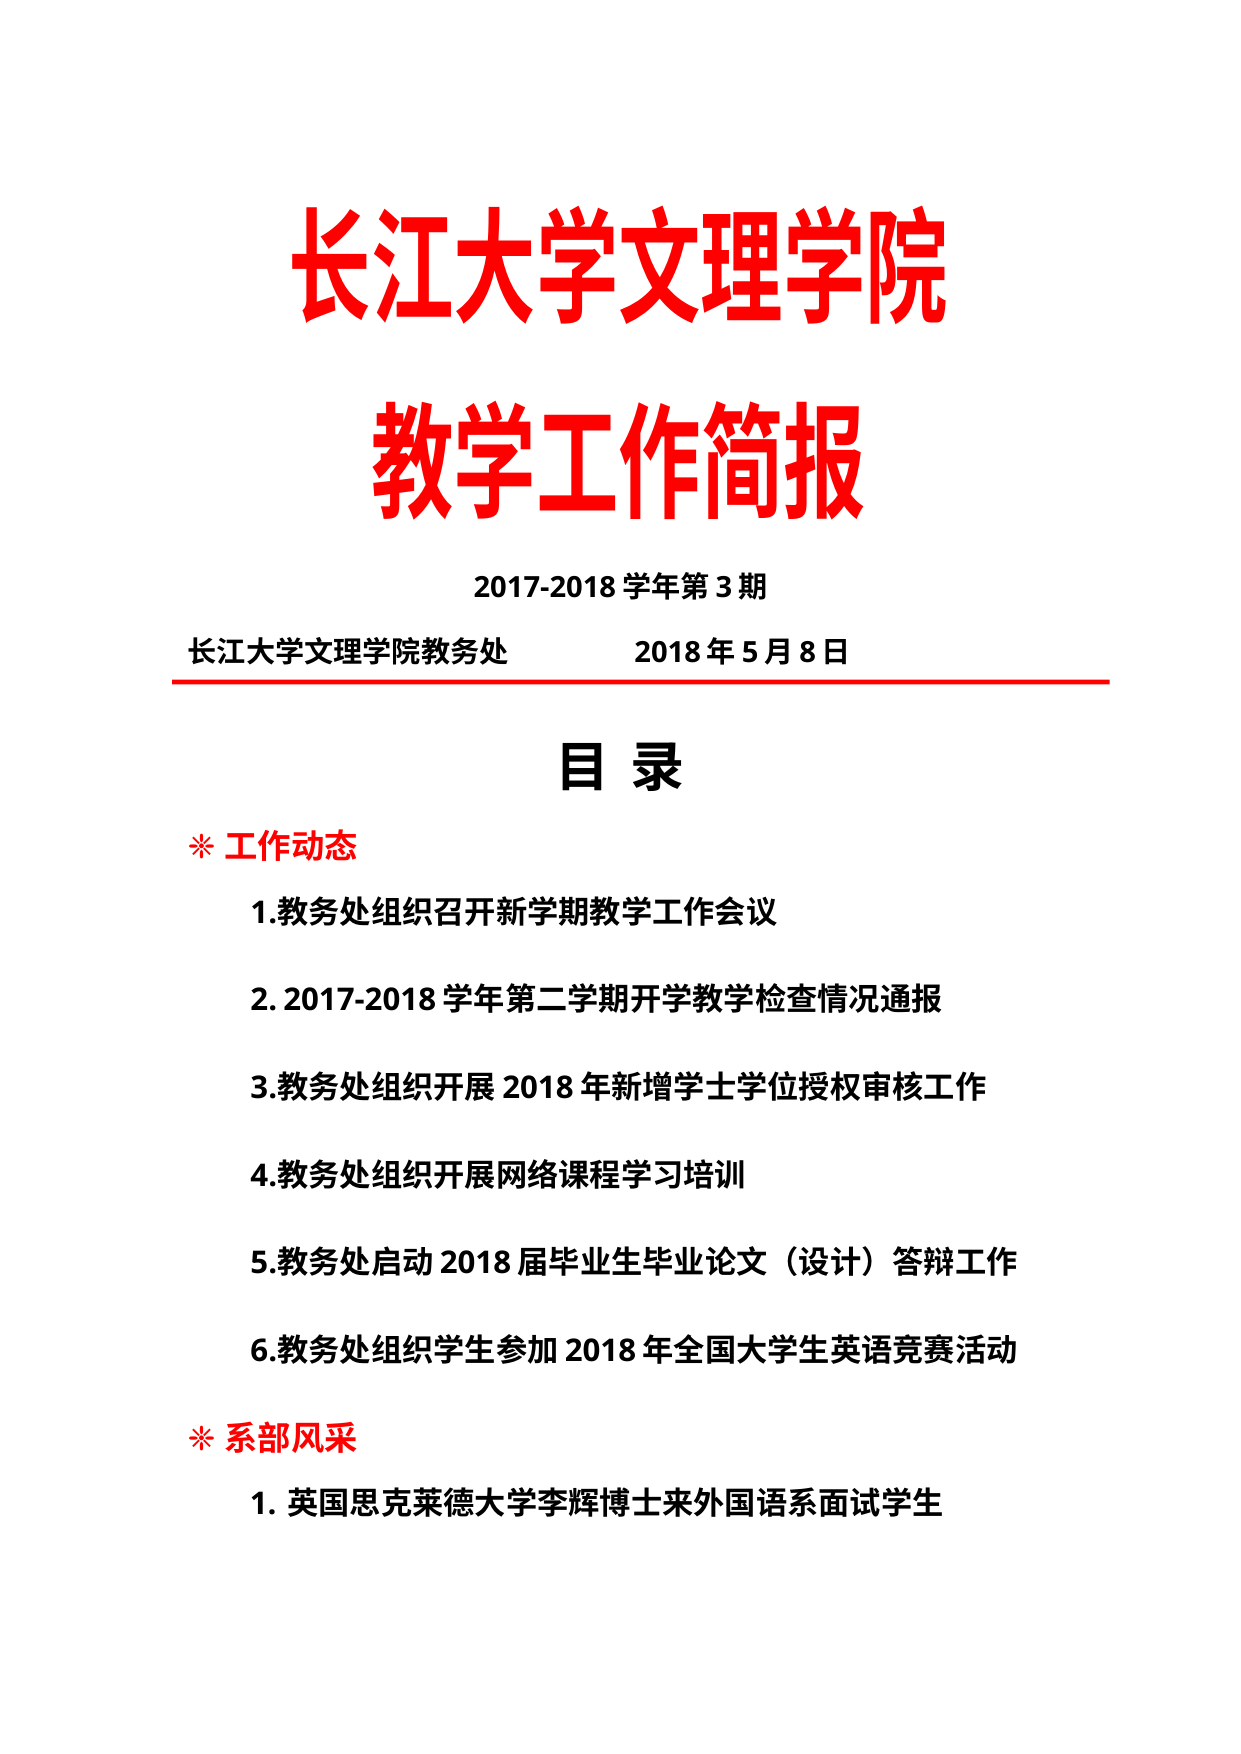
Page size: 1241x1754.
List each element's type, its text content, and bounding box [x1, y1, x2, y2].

text ❈ 系部风采 [187, 1403, 1053, 1468]
text 2017-2018学年第3期 [187, 552, 1053, 617]
list 英国思克莱德大学李辉博士来外国语系面试学生 [249, 1468, 1053, 1533]
text 6.教务处组织学生参加2018年全国大学生英语竞赛活动 [187, 1316, 1053, 1381]
text 教学工作简报 [131, 357, 1105, 552]
text 2. 2017-2018学年第二学期开学教学检查情况通报 [187, 965, 1053, 1030]
text 1.教务处组织召开新学期教学工作会议 [187, 877, 1053, 942]
text ❈ 工作动态 [187, 812, 1053, 877]
text 长江大学文理学院教务处 2018年5月8日 [187, 617, 1053, 679]
text 长江大学文理学院 [131, 162, 1105, 357]
text 3.教务处组织开展2018年新增学士学位授权审核工作 [187, 1052, 1053, 1117]
text 4.教务处组织开展网络课程学习培训 [187, 1140, 1053, 1205]
text 5.教务处启动2018届毕业生毕业论文（设计）答辩工作 [187, 1228, 1053, 1293]
text 目录 [187, 714, 1053, 812]
